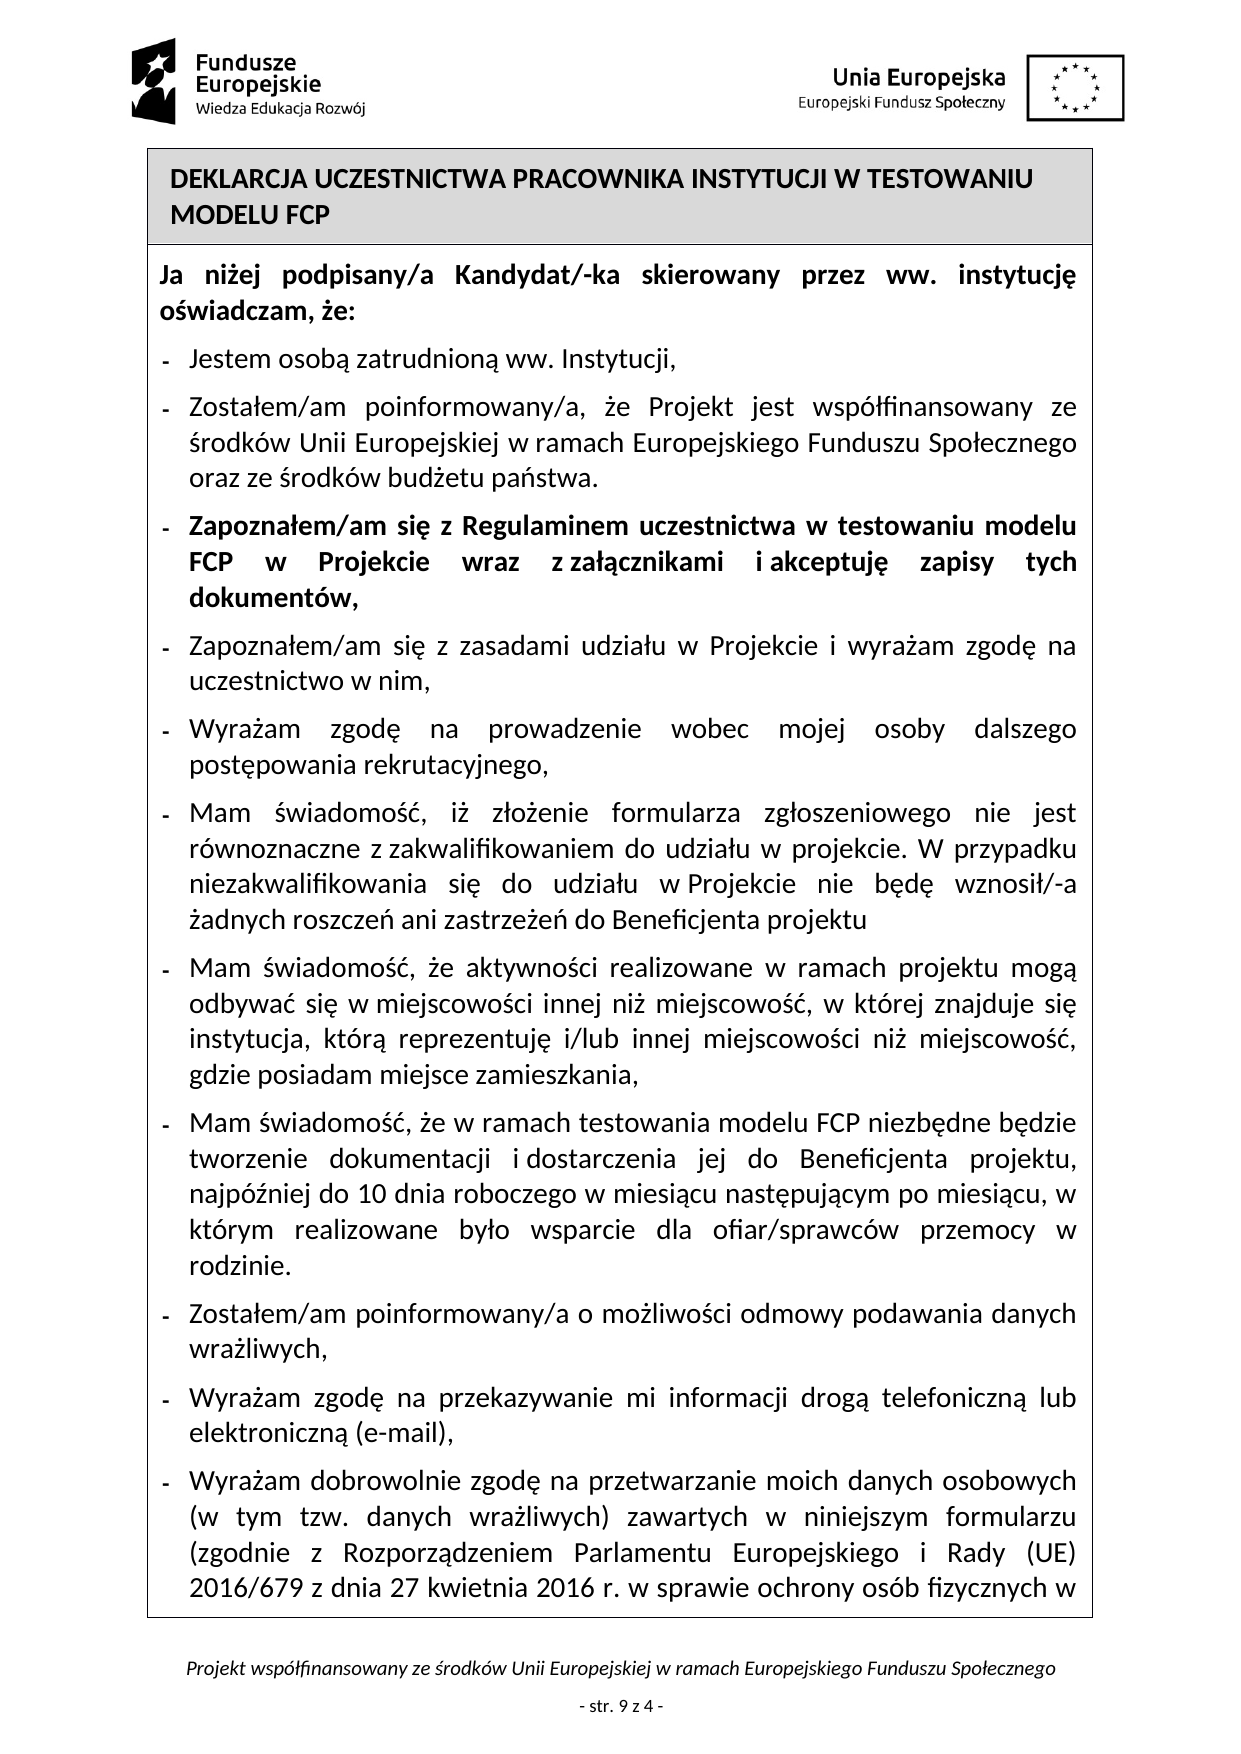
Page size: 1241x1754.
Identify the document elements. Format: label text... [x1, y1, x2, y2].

picture [777, 32, 1146, 143]
table_header DEKLARCJA UCZESTNICTWA PRACOWNIKA INSTYTUCJI W TESTOWANIU MODELU FCP [148, 149, 1092, 243]
picture [110, 16, 386, 146]
